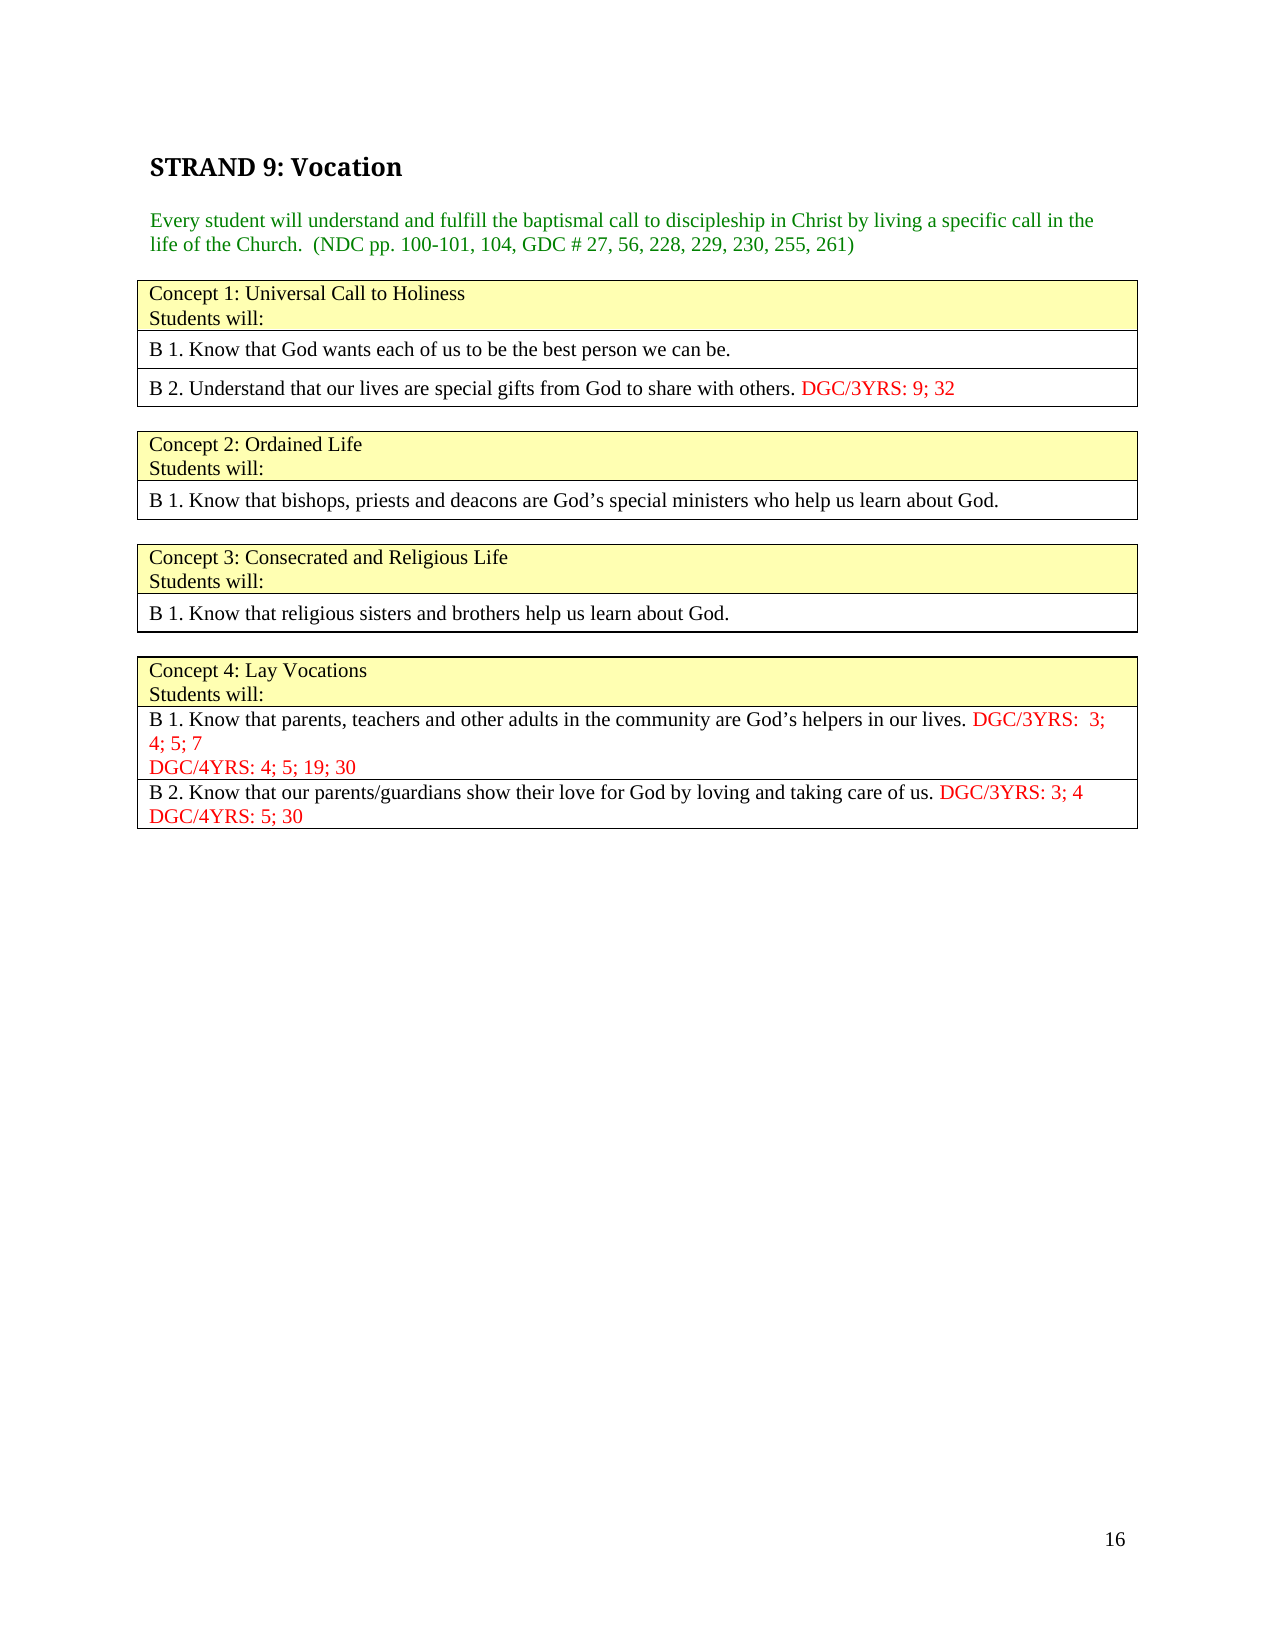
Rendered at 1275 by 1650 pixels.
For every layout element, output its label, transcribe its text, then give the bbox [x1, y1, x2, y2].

table_header Concept 3: Consecrated and Religious Life Students will: [138, 545, 1137, 593]
table_cell B 2. Understand that our lives are special gifts from God to share with others. DGC/3YRS: 9; 32 [138, 369, 1137, 406]
table_cell B 1. Know that bishops, priests and deacons are God’s special ministers who help us learn about God. [138, 481, 1137, 519]
table_cell B 1. Know that God wants each of us to be the best person we can be. [138, 331, 1137, 368]
table_cell B 1. Know that parents, teachers and other adults in the community are God’s helpers in our lives. DGC/3YRS: 3; 4; 5; 7 DGC/4YRS: 4; 5; 19; 30 [138, 707, 1137, 779]
table_cell B 2. Know that our parents/guardians show their love for God by loving and taking care of us. DGC/3YRS: 3; 4 DGC/4YRS: 5; 30 [138, 780, 1137, 828]
table_header Concept 4: Lay Vocations Students will: [138, 658, 1137, 706]
table_header Concept 2: Ordained Life Students will: [138, 432, 1137, 480]
subtitle STRAND 9: Vocation [150, 150, 1125, 184]
table_header Concept 1: Universal Call to Holiness Students will: [138, 281, 1137, 329]
text Every student will understand and fulfill the baptismal call to discipleship in Christ by living a specific call in the life of the Church. (NDC pp. 100-101, 104, GDC # 27, 56, 228, 229, 230, 255, 261) [150, 208, 1125, 256]
table_cell B 1. Know that religious sisters and brothers help us learn about God. [138, 594, 1137, 631]
